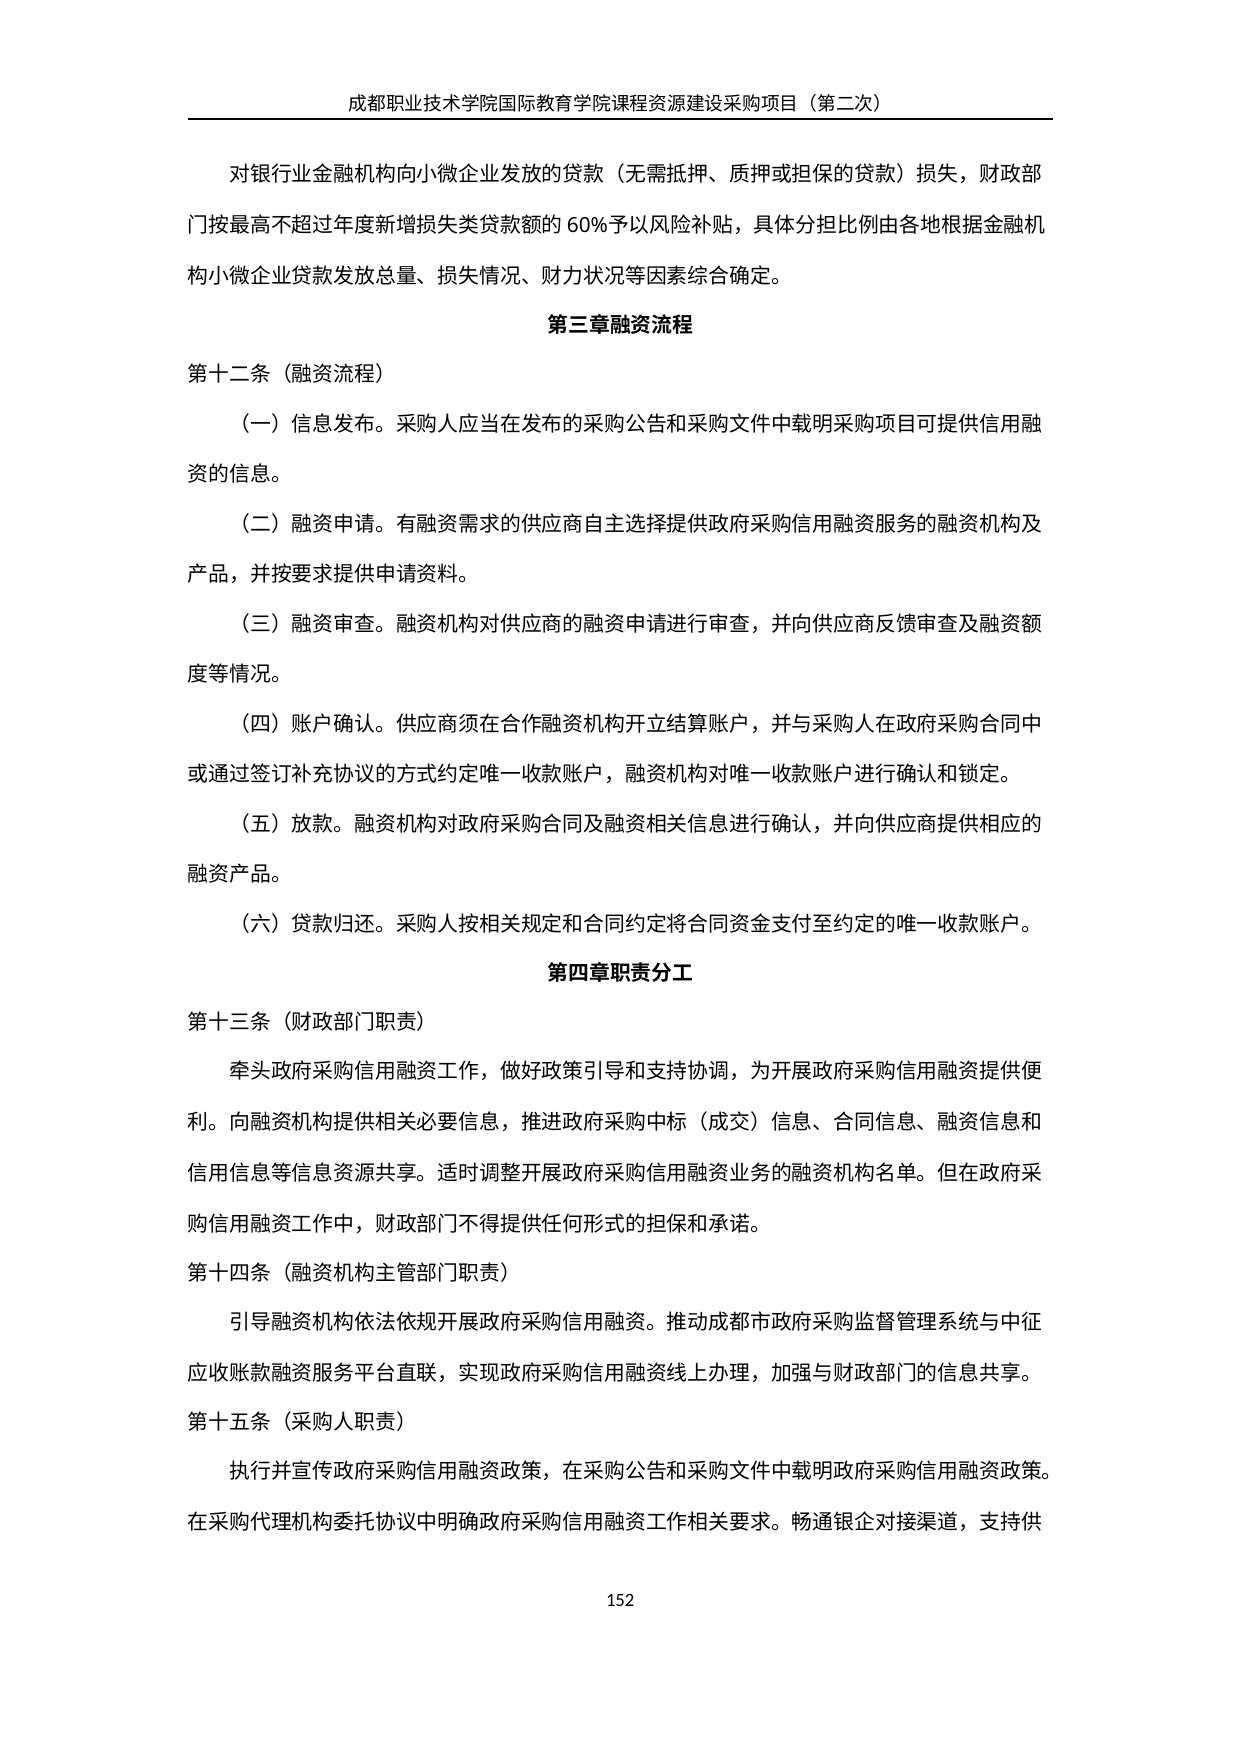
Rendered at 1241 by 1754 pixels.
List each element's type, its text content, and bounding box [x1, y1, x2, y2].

text 引导融资机构依法依规开展政府采购信用融资。推动成都市政府采购监督管理系统与中征应收账款融资服务平台直联，实现政府采购信用融资线上办理，加强与财政部门的信息共享。 [187, 1303, 1053, 1388]
text 第十五条（采购人职责） [187, 1403, 1053, 1437]
text 对银行业金融机构向小微企业发放的贷款（无需抵押、质押或担保的贷款）损失，财政部门按最高不超过年度新增损失类贷款额的60%予以风险补贴，具体分担比例由各地根据金融机构小微企业贷款发放总量、损失情况、财力状况等因素综合确定。 [187, 156, 1053, 292]
text （六）贷款归还。采购人按相关规定和合同约定将合同资金支付至约定的唯一收款账户。 [187, 905, 1053, 939]
text 第三章融资流程 [187, 307, 1053, 341]
text 第十三条（财政部门职责） [187, 1003, 1053, 1037]
text （五）放款。融资机构对政府采购合同及融资相关信息进行确认，并向供应商提供相应的融资产品。 [187, 805, 1053, 890]
text 第四章职责分工 [187, 954, 1053, 988]
text 第十四条（融资机构主管部门职责） [187, 1254, 1053, 1288]
text 第十二条（融资流程） [187, 356, 1053, 390]
text 牵头政府采购信用融资工作，做好政策引导和支持协调，为开展政府采购信用融资提供便利。向融资机构提供相关必要信息，推进政府采购中标（成交）信息、合同信息、融资信息和信用信息等信息资源共享。适时调整开展政府采购信用融资业务的融资机构名单。但在政府采购信用融资工作中，财政部门不得提供任何形式的担保和承诺。 [187, 1052, 1053, 1239]
text （四）账户确认。供应商须在合作融资机构开立结算账户，并与采购人在政府采购合同中或通过签订补充协议的方式约定唯一收款账户，融资机构对唯一收款账户进行确认和锁定。 [187, 705, 1053, 790]
text （一）信息发布。采购人应当在发布的采购公告和采购文件中载明采购项目可提供信用融资的信息。 [187, 405, 1053, 490]
text （二）融资申请。有融资需求的供应商自主选择提供政府采购信用融资服务的融资机构及产品，并按要求提供申请资料。 [187, 505, 1053, 590]
text （三）融资审查。融资机构对供应商的融资申请进行审查，并向供应商反馈审查及融资额度等情况。 [187, 605, 1053, 690]
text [187, 1452, 1053, 1537]
